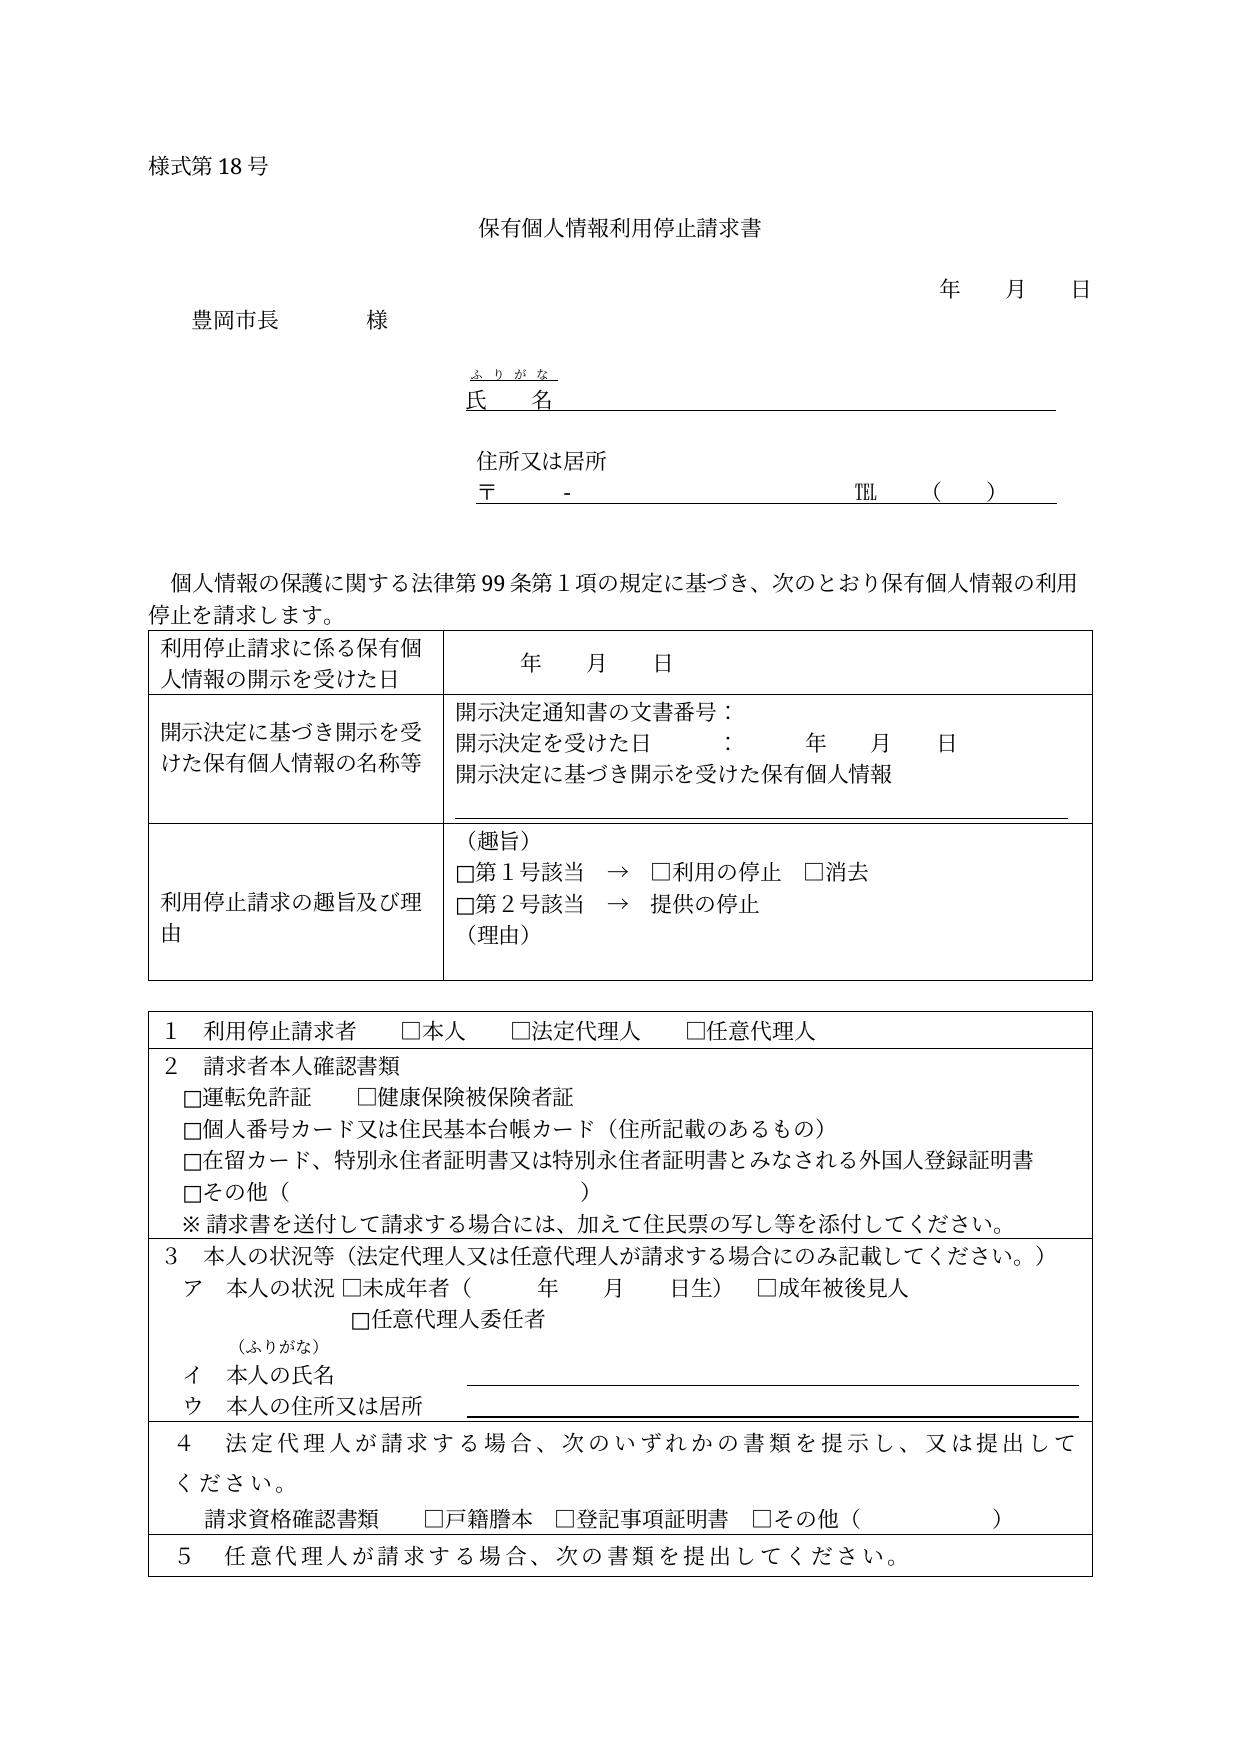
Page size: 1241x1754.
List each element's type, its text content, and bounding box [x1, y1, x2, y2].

table_cell ２ 請求者本人確認書類 □運転免許証 □健康保険被保険者証 □個人番号カード又は住民基本台帳カード（住所記載のあるもの） □在留カード、特別永住者証明書又は特別永住者証明書とみなされる外国人登録証明書 □その他（ ） ※ 請求書を送付して請求する場合には、加えて住民票の写し等を添付してください。 [149, 1049, 1092, 1238]
text 保有個人情報利用停止請求書 [148, 211, 1092, 242]
table_cell 開示決定通知書の文書番号： 開示決定を受けた日 ： 年 月 日 開示決定に基づき開示を受けた保有個人情報 [444, 695, 1092, 823]
table_cell 利用停止請求の趣旨及び理由 [149, 824, 443, 980]
table_cell ４ 法定代理人が請求する場合、次のいずれかの書類を提示し、又は提出してください。 請求資格確認書類 □戸籍謄本 □登記事項証明書 □その他（ ） [149, 1422, 1092, 1534]
text 住所又は居所 [148, 444, 1092, 476]
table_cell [149, 1535, 1092, 1576]
table_cell （趣旨） □第１号該当 → □利用の停止 □消去 □第２号該当 → 提供の停止 （理由） [444, 824, 1092, 980]
table_cell ３ 本人の状況等（法定代理人又は任意代理人が請求する場合にのみ記載してください。） ア 本人の状況 □未成年者（ 年 月 日生） □成年被後見人 □任意代理人委任者 （ふりがな） イ 本人の氏名 ウ 本人の住所又は居所 [149, 1239, 1092, 1421]
text 〒 - ℡ （ ） [148, 476, 1092, 507]
text 様式第18号 [148, 149, 1092, 181]
table_cell 開示決定に基づき開示を受けた保有個人情報の名称等 [149, 695, 443, 823]
text 年 月 日 [148, 272, 1092, 303]
text 豊岡市長 様 [148, 303, 1092, 335]
table_header 利用停止請求に係る保有個人情報の開示を受けた日 [149, 631, 443, 694]
table_header 年 月 日 [444, 631, 1092, 694]
table_header １ 利用停止請求者 □本人 □法定代理人 □任意代理人 [149, 1012, 1092, 1048]
text 個人情報の保護に関する法律第99条第１項の規定に基づき、次のとおり保有個人情報の利用停止を請求します。 [148, 567, 1092, 630]
